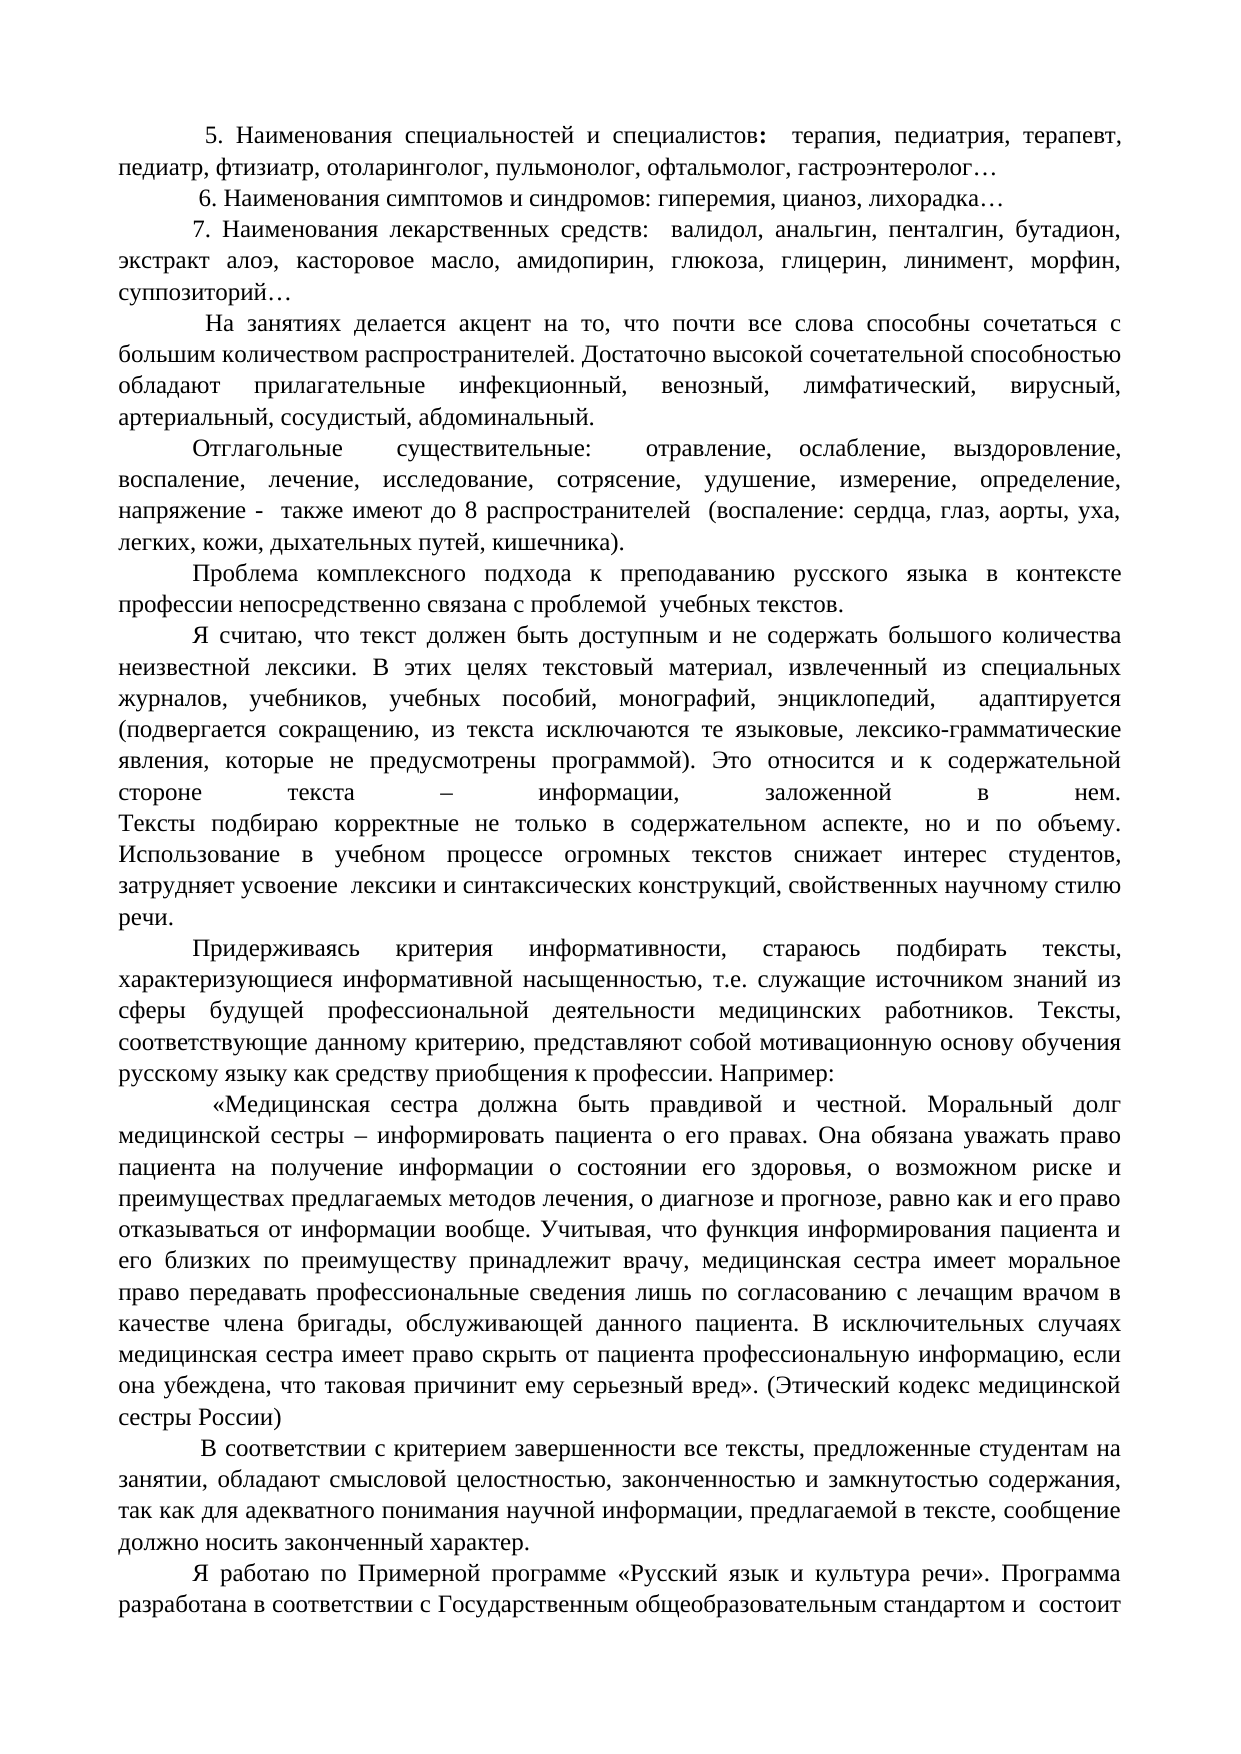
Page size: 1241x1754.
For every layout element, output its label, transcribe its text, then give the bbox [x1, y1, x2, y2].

text 7. Наименования лекарственных средств: валидол, анальгин, пенталгин, бутадион, экстракт алоэ, касторовое масло, амидопирин, глюкоза, глицерин, линимент, морфин, суппозиторий… [118, 212, 1122, 306]
text Проблема комплексного подхода к преподаванию русского языка в контексте профессии непосредственно связана с проблемой учебных текстов. [118, 556, 1122, 618]
text Придерживаясь критерия информативности, стараюсь подбирать тексты, характеризующиеся информативной насыщенностью, т.е. служащие источником знаний из сферы будущей профессиональной деятельности медицинских работников. Тексты, соответствующие данному критерию, представляют собой мотивационную основу обучения русскому языку как средству приобщения к профессии. Например: [118, 931, 1122, 1087]
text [118, 1556, 1122, 1618]
text «Медицинская сестра должна быть правдивой и честной. Моральный долг медицинской сестры – информировать пациента о его правах. Она обязана уважать право пациента на получение информации о состоянии его здоровья, о возможном риске и преимуществах предлагаемых методов лечения, о диагнозе и прогнозе, равно как и его право отказываться от информации вообще. Учитывая, что функция информирования пациента и его близких по преимуществу принадлежит врачу, медицинская сестра имеет моральное право передавать профессиональные сведения лишь по согласованию с лечащим врачом в качестве члена бригады, обслуживающей данного пациента. В исключительных случаях медицинская сестра имеет право скрыть от пациента профессиональную информацию, если она убеждена, что таковая причинит ему серьезный вред». (Этический кодекс медицинской сестры России) [118, 1087, 1122, 1431]
text На занятиях делается акцент на то, что почти все слова способны сочетаться с большим количеством распространителей. Достаточно высокой сочетательной способностью обладают прилагательные инфекционный, венозный, лимфатический, вирусный, артериальный, сосудистый, абдоминальный. [118, 306, 1122, 431]
text Я считаю, что текст должен быть доступным и не содержать большого количества неизвестной лексики. В этих целях текстовый материал, извлеченный из специальных журналов, учебников, учебных пособий, монографий, энциклопедий, адаптируется (подвергается сокращению, из текста исключаются те языковые, лексико-грамматические явления, которые не предусмотрены программой). Это относится и к содержательной стороне текста – информации, заложенной в нем. Тексты подбираю корректные не только в содержательном аспекте, но и по объему. Использование в учебном процессе огромных текстов снижает интерес студентов, затрудняет усвоение лексики и синтаксических конструкций, свойственных научному стилю речи. [118, 618, 1122, 931]
text 6. Наименования симптомов и синдромов: гиперемия, цианоз, лихорадка… [118, 181, 1122, 212]
text В соответствии с критерием завершенности все тексты, предложенные студентам на занятии, обладают смысловой целостностью, законченностью и замкнутостью содержания, так как для адекватного понимания научной информации, предлагаемой в тексте, сообщение должно носить законченный характер. [118, 1431, 1122, 1556]
text Отглагольные существительные: отравление, ослабление, выздоровление, воспаление, лечение, исследование, сотрясение, удушение, измерение, определение, напряжение - также имеют до 8 распространителей (воспаление: сердца, глаз, аорты, уха, легких, кожи, дыхательных путей, кишечника). [118, 431, 1122, 556]
text 5. Наименования специальностей и специалистов: терапия, педиатрия, терапевт, педиатр, фтизиатр, отоларинголог, пульмонолог, офтальмолог, гастроэнтеролог… [118, 118, 1122, 181]
